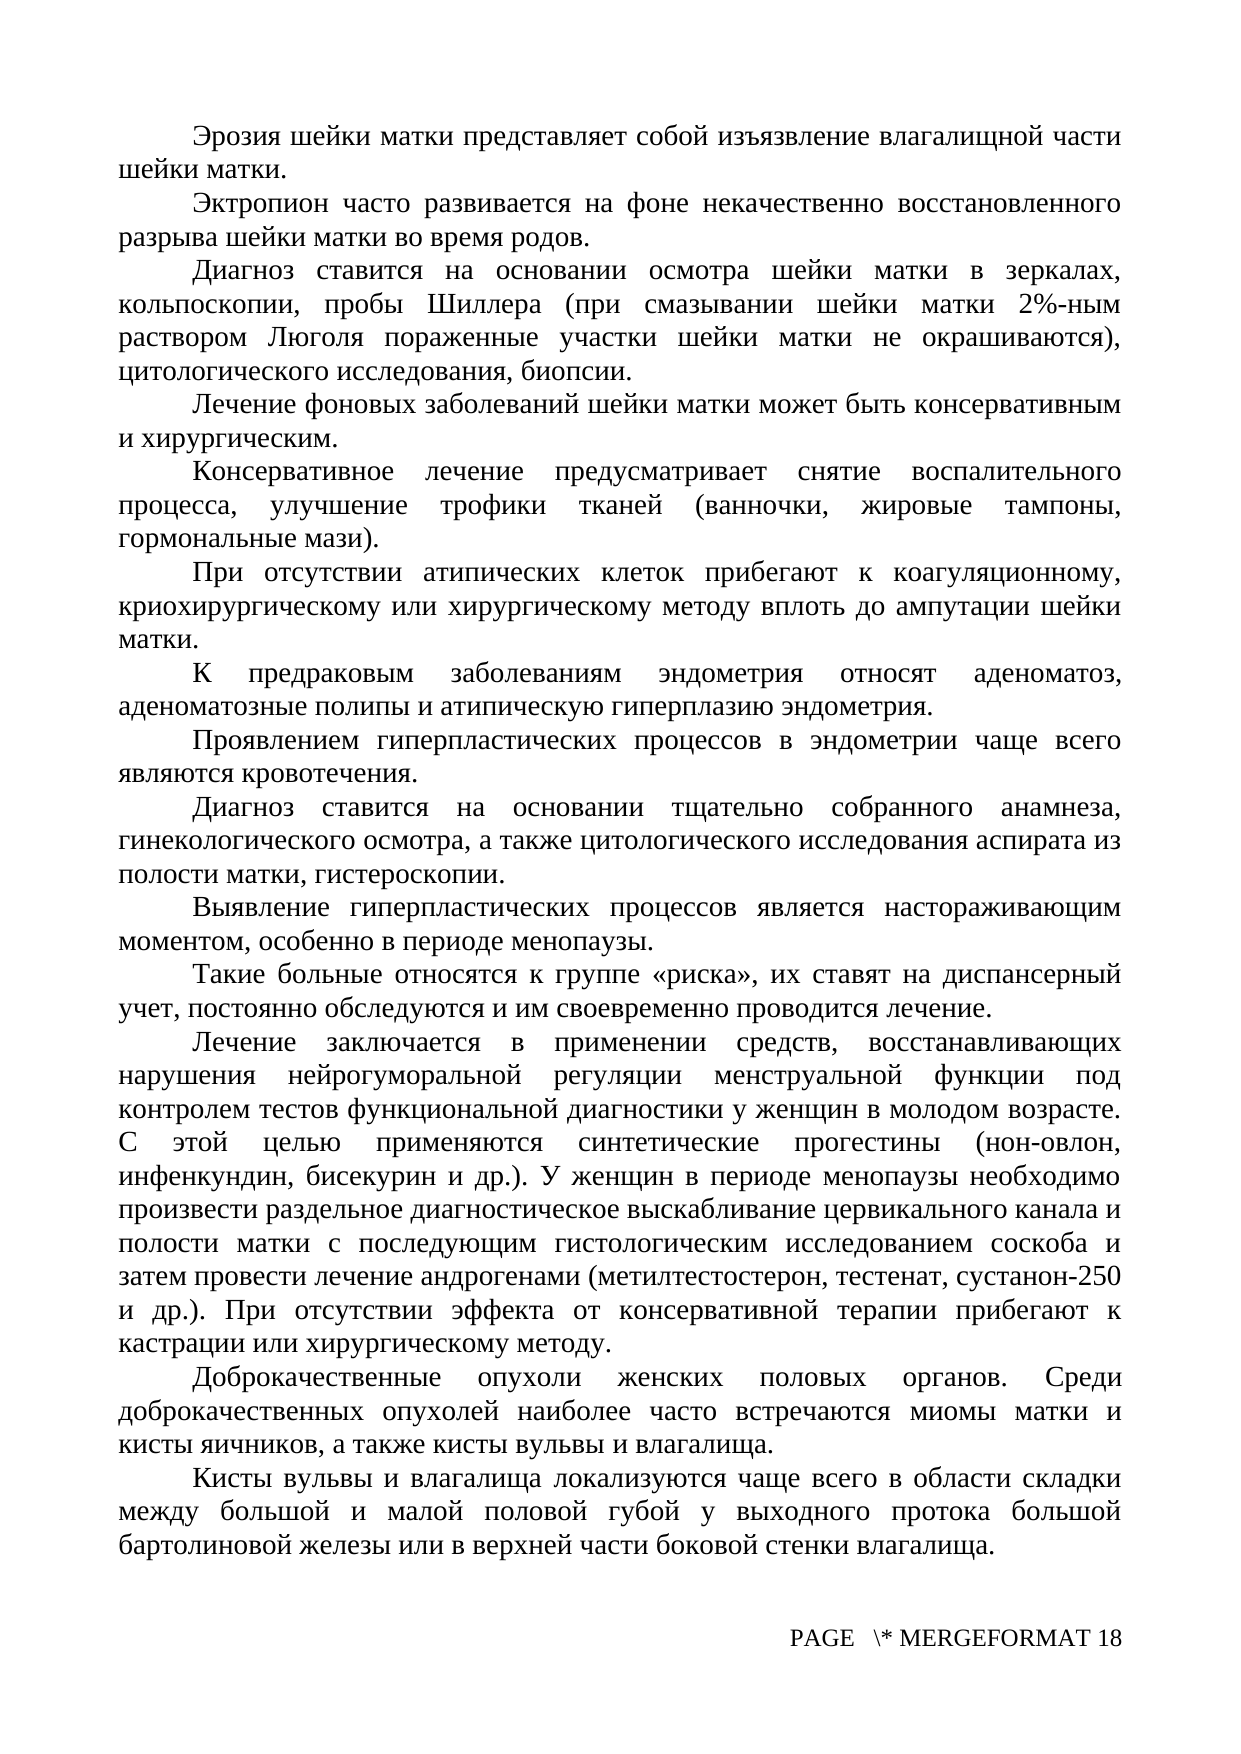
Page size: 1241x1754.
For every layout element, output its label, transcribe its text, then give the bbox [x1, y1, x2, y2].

text Выявление гиперпластических процессов является настораживающим моментом, особенно в периоде менопаузы. [118, 889, 1122, 957]
text Кисты вульвы и влагалища локализуются чаще всего в области складки между большой и малой половой губой у выходного протока большой бартолиновой железы или в верхней части боковой стенки влагалища. [118, 1460, 1122, 1560]
text При отсутствии атипических клеток прибегают к коагуляционному, криохирургическому или хирургическому методу вплоть до ампутации шейки матки. [118, 554, 1122, 655]
text Лечение заключается в применении средств, восстанавливающих нарушения нейрогуморальной регуляции менструальной функции под контролем тестов функциональной диагностики у женщин в молодом возрасте. С этой целью применяются синтетические прогестины (нон-овлон, инфенкундин, бисекурин и др.). У женщин в периоде менопаузы необходимо произвести раздельное диагностическое выскабливание цервикального канала и полости матки с последующим гистологическим исследованием соскоба и затем провести лечение андрогенами (метилтестостерон, тестенат, сустанон-250 и др.). При отсутствии эффекта от консервативной терапии прибегают к кастрации или хирургическому методу. [118, 1024, 1122, 1359]
text Эктропион часто развивается на фоне некачественно восстановленного разрыва шейки матки во время родов. [118, 185, 1122, 252]
text Лечение фоновых заболеваний шейки матки может быть консервативным и хирургическим. [118, 386, 1122, 453]
text Диагноз ставится на основании тщательно собранного анамнеза, гинекологического осмотра, а также цитологического исследования аспирата из полости матки, гистероскопии. [118, 789, 1122, 889]
text Консервативное лечение предусматривает снятие воспалительного процесса, улучшение трофики тканей (ванночки, жировые тампоны, гормональные мази). [118, 453, 1122, 554]
text К предраковым заболеваниям эндометрия относят аденоматоз, аденоматозные полипы и атипическую гиперплазию эндометрия. [118, 655, 1122, 722]
text Диагноз ставится на основании осмотра шейки матки в зеркалах, кольпоскопии, пробы Шиллера (при смазывании шейки матки 2%-ным раствором Люголя пораженные участки шейки матки не окрашиваются), цитологического исследования, биопсии. [118, 252, 1122, 386]
text Проявлением гиперпластических процессов в эндометрии чаще всего являются кровотечения. [118, 722, 1122, 789]
text Эрозия шейки матки представляет собой изъязвление влагалищной части шейки матки. [118, 118, 1122, 185]
text Такие больные относятся к группе «риска», их ставят на диспансерный учет, постоянно обследуются и им своевременно проводится лечение. [118, 957, 1122, 1024]
text Доброкачественные опухоли женских половых органов. Среди доброкачественных опухолей наиболее часто встречаются миомы матки и кисты яичников, а также кисты вульвы и влагалища. [118, 1359, 1122, 1460]
